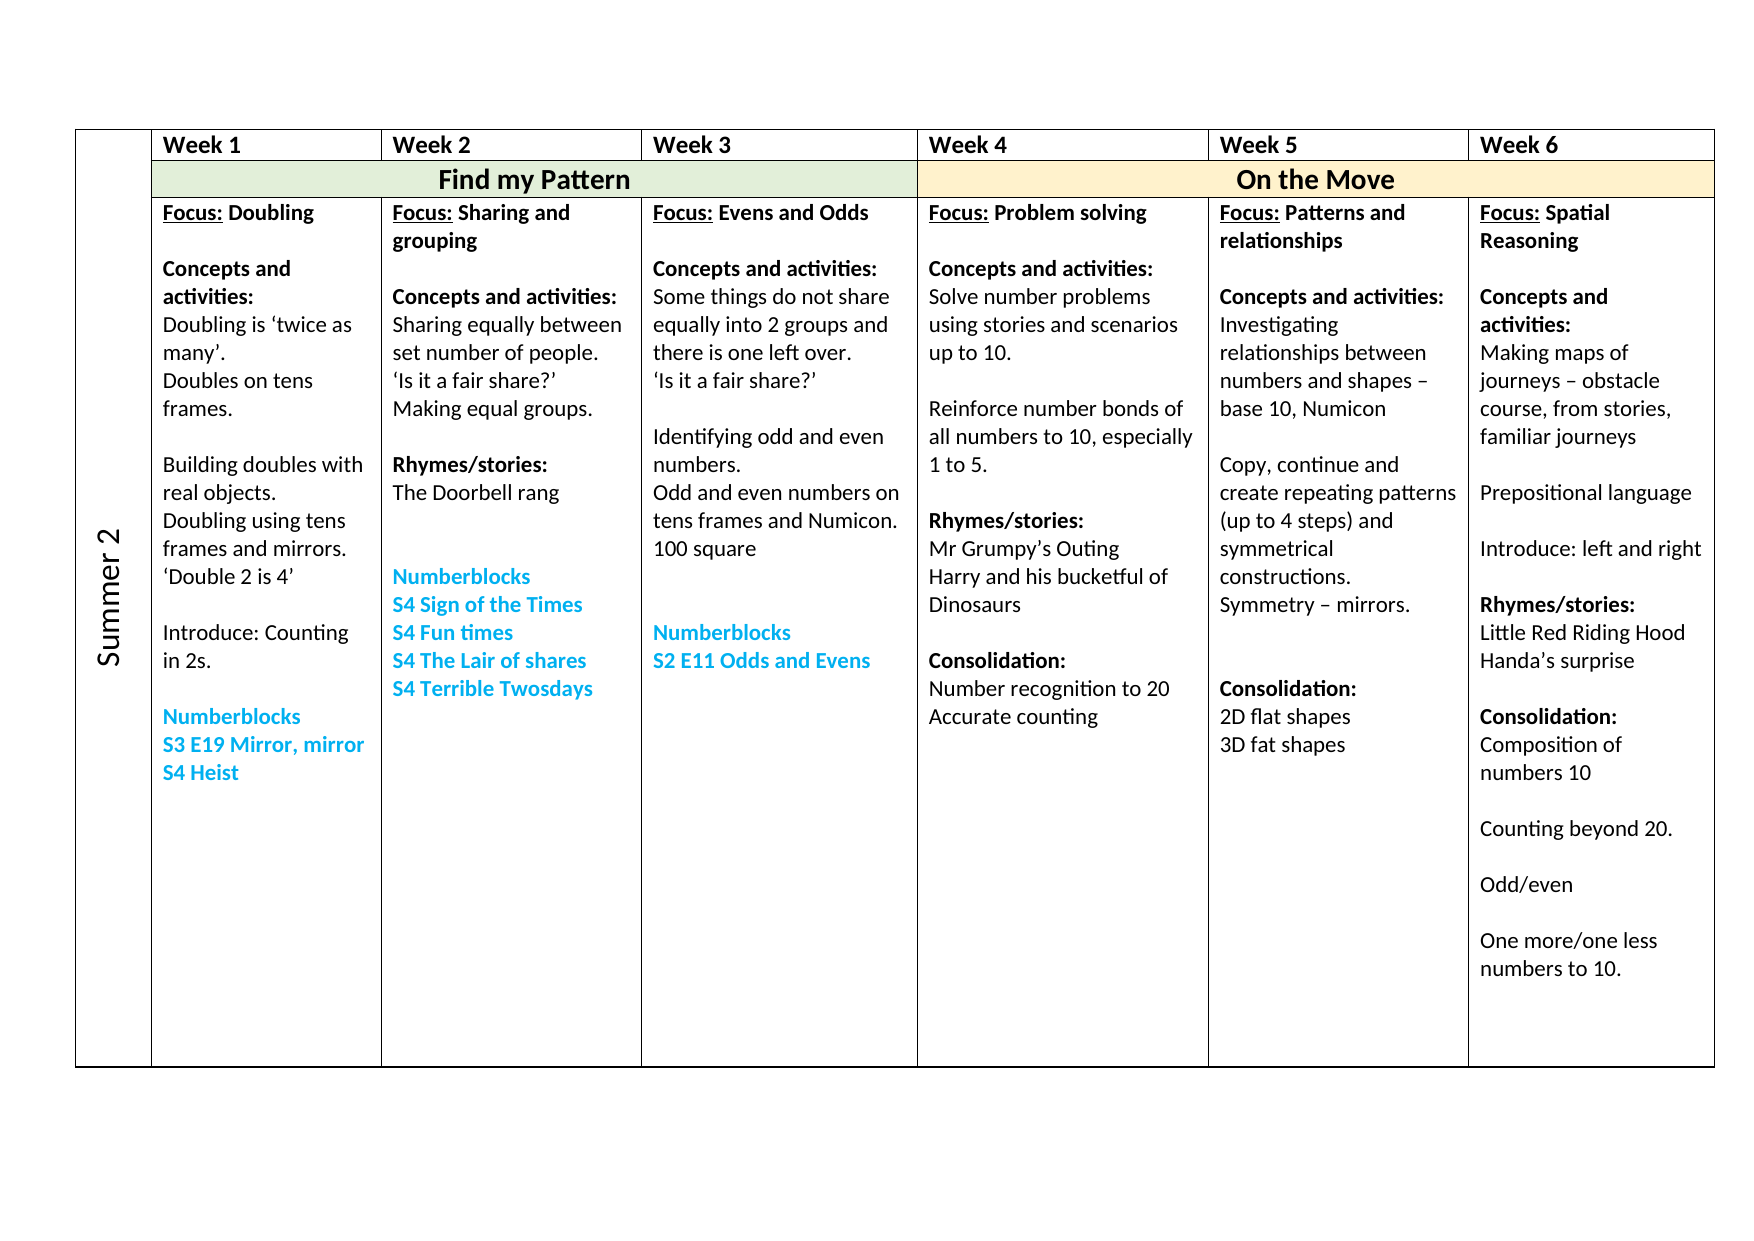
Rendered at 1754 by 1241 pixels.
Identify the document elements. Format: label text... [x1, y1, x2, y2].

table_cell Focus: Doubling Concepts and activities: Doubling is ‘twice as many’. Doubles on tens frames. Building doubles with real objects. Doubling using tens frames and mirrors. ‘Double 2 is 4’ Introduce: Counting in 2s. Numberblocks S3 E19 Mirror, mirror S4 Heist [152, 198, 381, 1066]
table_cell Focus: Spatial Reasoning Concepts and activities: Making maps of journeys – obstacle course, from stories, familiar journeys Prepositional language Introduce: left and right Rhymes/stories: Little Red Riding Hood Handa’s surprise Consolidation: Composition of numbers 10 Counting beyond 20. Odd/even One more/one less numbers to 10. [1469, 198, 1714, 1066]
table_cell Find my Pattern [152, 161, 917, 197]
table_header Week 5 [1209, 130, 1468, 160]
table_header Summer 2 [76, 130, 151, 1066]
table_header Week 4 [918, 130, 1208, 160]
table_cell Focus: Sharing and grouping Concepts and activities: Sharing equally between set number of people. ‘Is it a fair share?’ Making equal groups. Rhymes/stories: The Doorbell rang Numberblocks S4 Sign of the Times S4 Fun times S4 The Lair of shares S4 Terrible Twosdays [382, 198, 641, 1066]
table_header Week 6 [1469, 130, 1714, 160]
table_header Week 3 [642, 130, 917, 160]
table_cell Focus: Evens and Odds Concepts and activities: Some things do not share equally into 2 groups and there is one left over. ‘Is it a fair share?’ Identifying odd and even numbers. Odd and even numbers on tens frames and Numicon. 100 square Numberblocks S2 E11 Odds and Evens [642, 198, 917, 1066]
table_cell Focus: Patterns and relationships Concepts and activities: Investigating relationships between numbers and shapes – base 10, Numicon Copy, continue and create repeating patterns (up to 4 steps) and symmetrical constructions. Symmetry – mirrors. Consolidation: 2D flat shapes 3D fat shapes [1209, 198, 1468, 1066]
table_cell On the Move [918, 161, 1714, 197]
table_header Week 1 [152, 130, 381, 160]
table_cell Focus: Problem solving Concepts and activities: Solve number problems using stories and scenarios up to 10. Reinforce number bonds of all numbers to 10, especially 1 to 5. Rhymes/stories: Mr Grumpy’s Outing Harry and his bucketful of Dinosaurs Consolidation: Number recognition to 20 Accurate counting [918, 198, 1208, 1066]
table_header Week 2 [382, 130, 641, 160]
